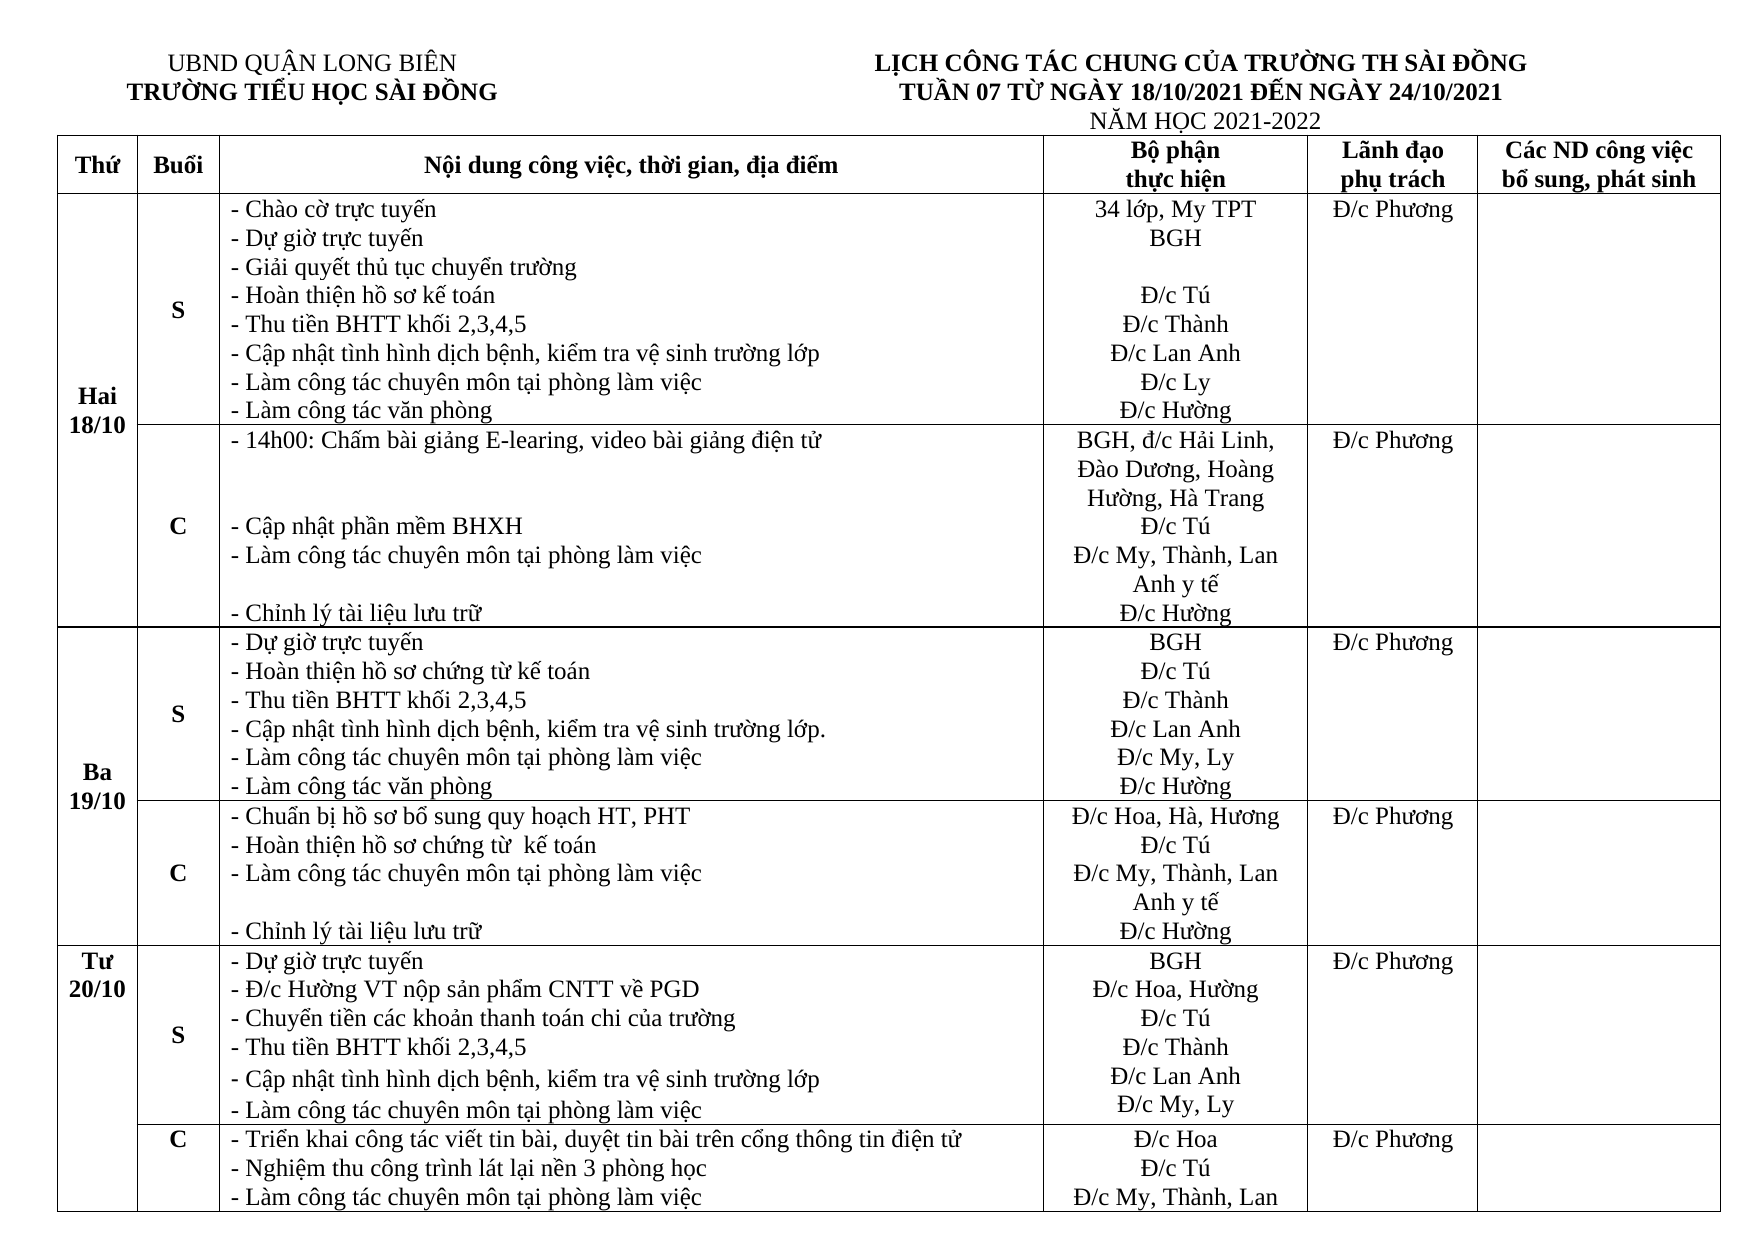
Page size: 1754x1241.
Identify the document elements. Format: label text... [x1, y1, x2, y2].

table_cell C [138, 801, 219, 945]
table_cell Tư 20/10 [58, 946, 137, 1211]
table_cell [1478, 801, 1720, 945]
table_cell - Chuẩn bị hồ sơ bổ sung quy hoạch HT, PHT - Hoàn thiện hồ sơ chứng từ kế toán - Làm công tác chuyên môn tại phòng làm việc - Chỉnh lý tài liệu lưu trữ [220, 801, 1043, 945]
table_cell C [138, 1125, 219, 1211]
table_cell Đ/c Hoa, Hà, Hương Đ/c Tú Đ/c My, Thành, Lan Anh y tế Đ/c Hường [1044, 801, 1307, 945]
table_cell Nội dung công việc, thời gian, địa điểm [220, 136, 1043, 193]
table_cell Ba 19/10 [58, 628, 137, 945]
table_cell [1478, 194, 1720, 424]
table_cell S [138, 946, 219, 1123]
table_cell Đ/c Phương [1308, 801, 1477, 945]
table_cell Đ/c Phương [1308, 628, 1477, 800]
table_cell Bộ phận thực hiện [1044, 136, 1307, 193]
table_cell Đ/c Phương [1308, 425, 1477, 626]
table_cell - Chào cờ trực tuyến - Dự giờ trực tuyến - Giải quyết thủ tục chuyển trường - Hoàn thiện hồ sơ kế toán - Thu tiền BHTT khối 2,3,4,5 - Cập nhật tình hình dịch bệnh, kiểm tra vệ sinh trường lớp - Làm công tác chuyên môn tại phòng làm việc - Làm công tác văn phòng [423, 194, 1043, 424]
table_cell [1478, 628, 1720, 800]
table_cell 34 lớp, My TPT BGH Đ/c Tú Đ/c Thành Đ/c Lan Anh Đ/c Ly Đ/c Hường [1044, 194, 1307, 424]
table_cell C [138, 425, 219, 626]
table_cell Buổi [138, 136, 219, 193]
table_cell - 14h00: Chấm bài giảng E-learing, video bài giảng điện tử - Cập nhật phần mềm BHXH - Làm công tác chuyên môn tại phòng làm việc - Chỉnh lý tài liệu lưu trữ [220, 425, 1043, 626]
table_cell S [138, 194, 219, 424]
table_cell - Dự giờ trực tuyến - Đ/c Hường VT nộp sản phẩm CNTT về PGD - Chuyển tiền các khoản thanh toán chi của trường - Thu tiền BHTT khối 2,3,4,5 - Cập nhật tình hình dịch bệnh, kiểm tra vệ sinh trường lớp - Làm công tác chuyên môn tại phòng làm việc [220, 946, 1043, 1123]
table_cell [1478, 1125, 1720, 1211]
table_cell - Dự giờ trực tuyến - Hoàn thiện hồ sơ chứng từ kế toán - Thu tiền BHTT khối 2,3,4,5 - Cập nhật tình hình dịch bệnh, kiểm tra vệ sinh trường lớp. - Làm công tác chuyên môn tại phòng làm việc - Làm công tác văn phòng [220, 628, 1043, 800]
table_cell Thứ [58, 136, 137, 193]
table_cell Đ/c Phương [1308, 194, 1477, 424]
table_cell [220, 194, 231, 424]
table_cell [220, 1125, 1043, 1211]
table_cell BGH Đ/c Hoa, Hường Đ/c Tú Đ/c Thành Đ/c Lan Anh Đ/c My, Ly [1044, 946, 1307, 1123]
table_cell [1044, 1125, 1307, 1211]
table_cell S [138, 628, 219, 800]
table_cell [1478, 946, 1720, 1123]
table_header LỊCH CÔNG TÁC CHUNG CỦA TRƯỜNG TH SÀI ĐỒNG TUẦN 07 TỪ NGÀY 18/10/2021 ĐẾN NGÀY 24/10/2021 NĂM HỌC 2021-2022 [641, 20, 1754, 134]
table_cell Đ/c Phương [1308, 946, 1477, 1123]
table_header UBND QUẬN LONG BIÊN TRƯỜNG TIỂU HỌC SÀI ĐỒNG [0, 20, 641, 134]
table_cell [1478, 425, 1720, 626]
table_cell BGH, đ/c Hải Linh, Đào Dương, Hoàng Hường, Hà Trang Đ/c Tú Đ/c My, Thành, Lan Anh y tế Đ/c Hường [1044, 425, 1307, 626]
table_cell BGH Đ/c Tú Đ/c Thành Đ/c Lan Anh Đ/c My, Ly Đ/c Hường [1044, 628, 1307, 800]
table_cell Hai 18/10 [58, 194, 137, 626]
table_cell Lãnh đạo phụ trách [1308, 136, 1477, 193]
table_cell Đ/c Phương [1308, 1125, 1477, 1211]
table_cell Các ND công việc bổ sung, phát sinh [1478, 136, 1720, 193]
